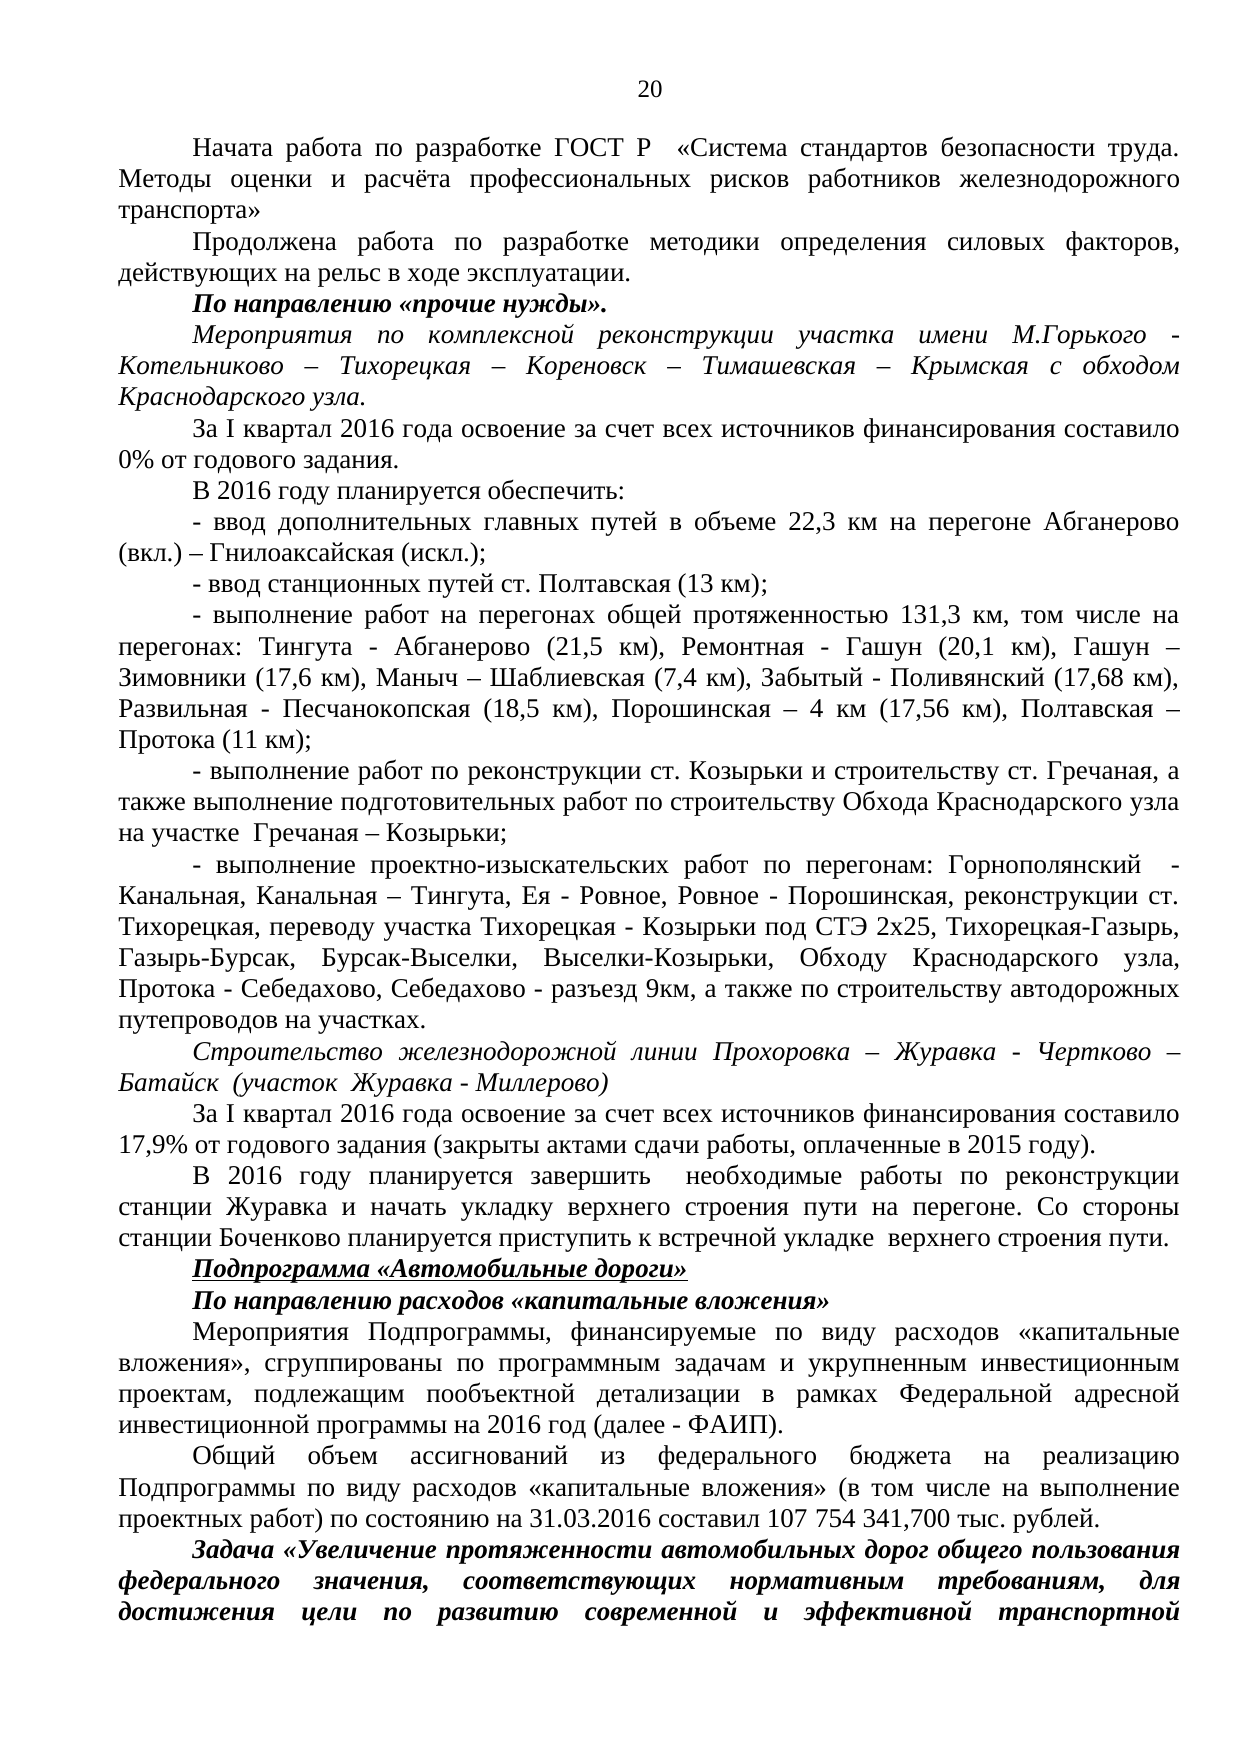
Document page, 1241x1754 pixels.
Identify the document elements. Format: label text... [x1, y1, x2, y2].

text Строительство железнодорожной линии Прохоровка – Журавка - Чертково – Батайск (участок Журавка - Миллерово) [118, 1034, 1181, 1097]
text Общий объем ассигнований из федерального бюджета на реализацию Подпрограммы по виду расходов «капитальные вложения» (в том числе на выполнение проектных работ) по состоянию на 31.03.2016 составил 107 754 341,700 тыс. рублей. [118, 1439, 1181, 1533]
text - выполнение работ на перегонах общей протяженностью 131,3 км, том числе на перегонах: Тингута - Абганерово (21,5 км), Ремонтная - Гашун (20,1 км), Гашун – Зимовники (17,6 км), Маныч – Шаблиевская (7,4 км), Забытый - Поливянский (17,68 км), Развильная - Песчанокопская (18,5 км), Порошинская – (17,56 км), Полтавская – Протока (11 км); [118, 598, 1181, 754]
text За I квартал 2016 года освоение за счет всех источников финансирования составило 0% от годового задания. [118, 412, 1181, 474]
text Продолжена работа по разработке методики определения силовых факторов, действующих на рельс в ходе эксплуатации. [118, 225, 1181, 287]
text Начата работа по разработке ГОСТ Р «Система стандартов безопасности труда. Методы оценки и расчёта профессиональных рисков работников железнодорожного транспорта» [118, 131, 1181, 225]
text Мероприятия по комплексной реконструкции участка имени М.Горького - Котельниково – Тихорецкая – Кореновск – Тимашевская – Крымская с обходом Краснодарского узла. [118, 318, 1181, 412]
text По направлению «прочие нужды». [118, 287, 1181, 318]
text Мероприятия Подпрограммы, финансируемые по виду расходов «капитальные вложения», сгруппированы по программным задачам и укрупненным инвестиционным проектам, подлежащим пообъектной детализации в рамках Федеральной адресной инвестиционной программы на 2016 год (далее - ФАИП). [118, 1315, 1181, 1439]
text По направлению расходов «капитальные вложения» [118, 1284, 1181, 1315]
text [118, 1533, 1181, 1626]
text - ввод станционных путей ст. Полтавская (13 км); [118, 567, 1181, 598]
text - ввод дополнительных главных путей в объеме 22,3 км на перегоне Абганерово (вкл.) – Гнилоаксайская (искл.); [118, 505, 1181, 567]
text За I квартал 2016 года освоение за счет всех источников финансирования составило 17,9% от годового задания (закрыты актами сдачи работы, оплаченные в 2015 году). [118, 1097, 1181, 1159]
text Подпрограмма «Автомобильные дороги» [118, 1253, 1181, 1284]
text - выполнение проектно-изыскательских работ по перегонам: Горнополянский - Канальная, Канальная – Тингута, Ея - Ровное, Ровное - Порошинская, реконструкции ст. Тихорецкая, переводу участка Тихорецкая - Козырьки под СТЭ 2х25, Тихорецкая-Газырь, Газырь-Бурсак, Бурсак-Выселки, Выселки-Козырьки, Обходу Краснодарского узла, Протока - Себедахово, Себедахово - разъезд 9км, а также по строительству автодорожных путепроводов на участках. [118, 848, 1181, 1034]
text В 2016 году планируется завершить необходимые работы по реконструкции станции Журавка и начать укладку верхнего строения пути на перегоне. Со стороны станции Боченково планируется приступить к встречной укладке верхнего строения пути. [118, 1159, 1181, 1253]
text В 2016 году планируется обеспечить: [118, 474, 1181, 505]
text - выполнение работ по реконструкции ст. Козырьки и строительству ст. Гречаная, а также выполнение подготовительных работ по строительству Обхода Краснодарского узла на участке Гречаная – Козырьки; [118, 754, 1181, 848]
